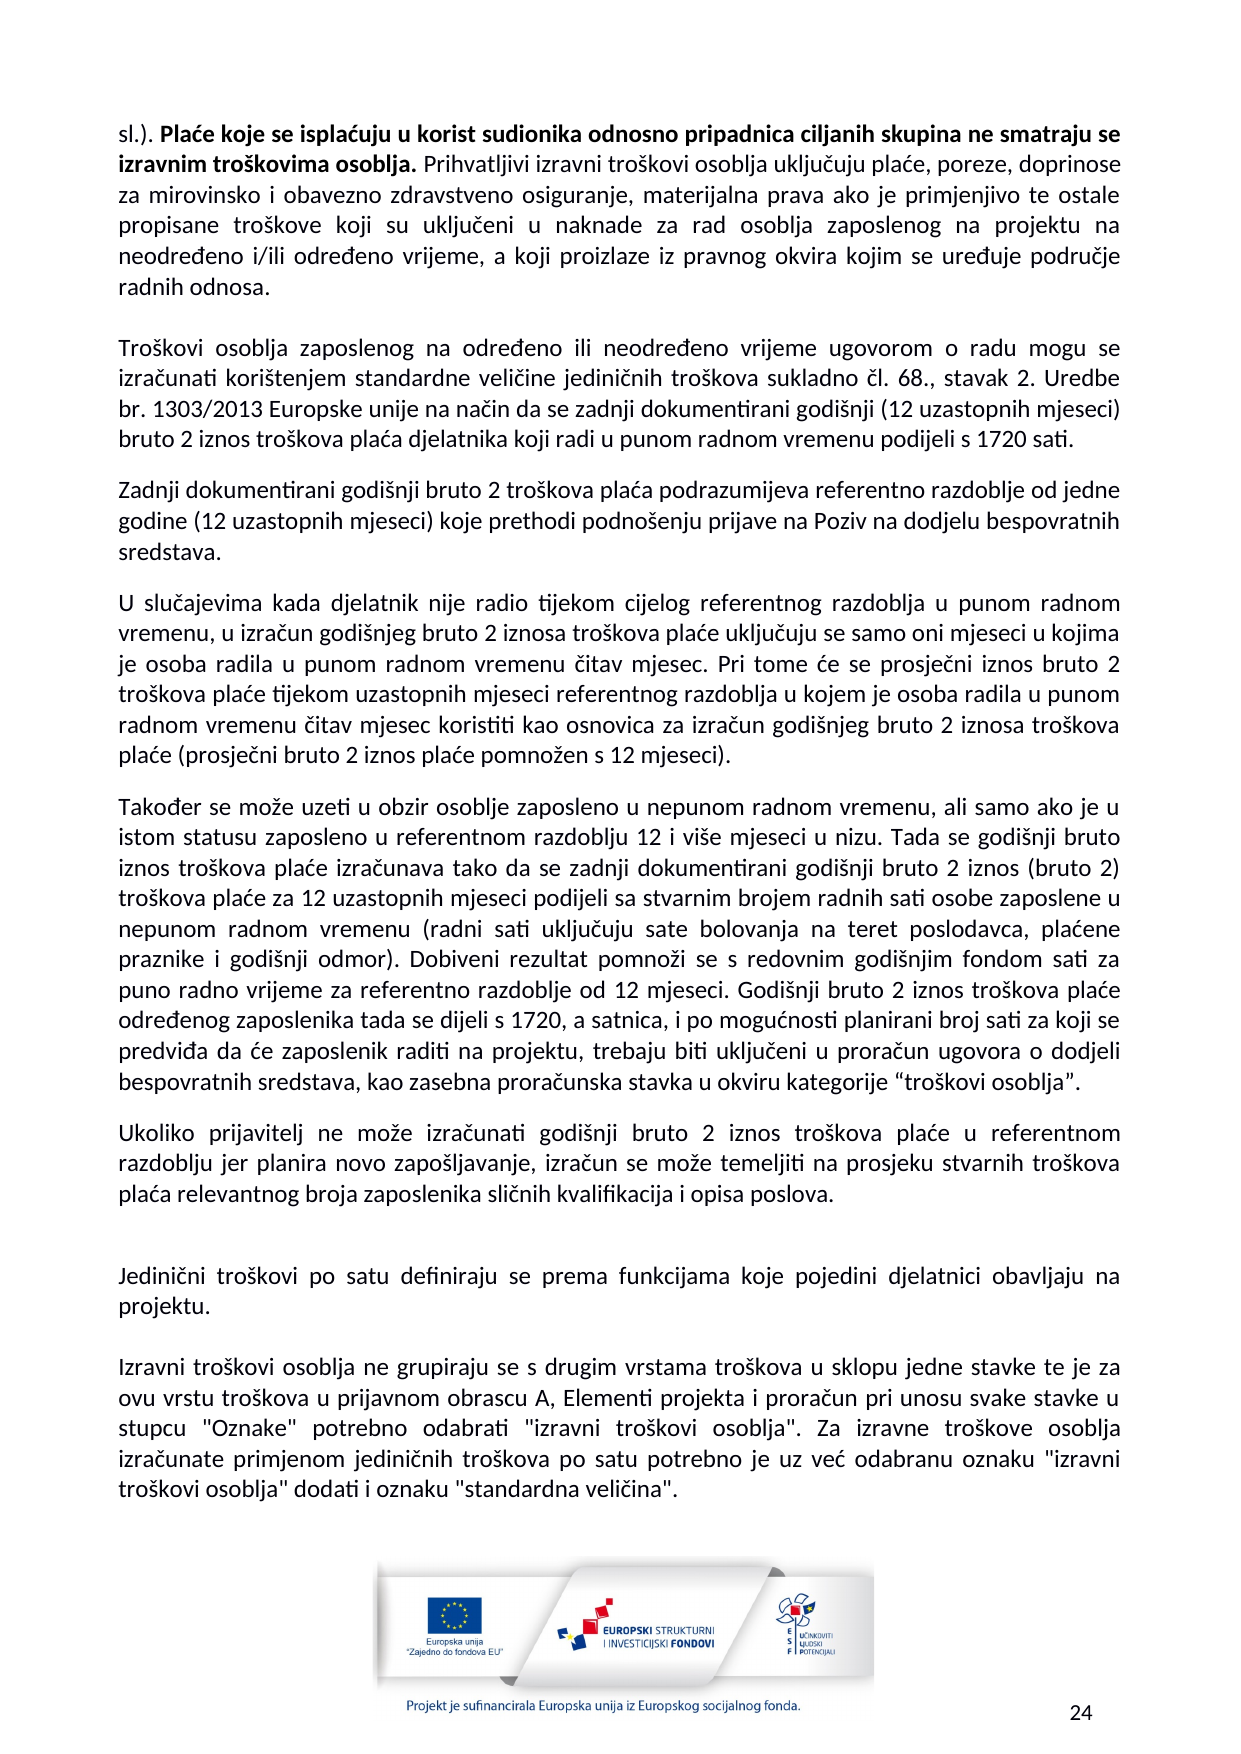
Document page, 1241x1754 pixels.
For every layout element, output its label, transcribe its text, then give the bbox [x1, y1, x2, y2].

text Ukoliko prijavitelj ne može izračunati godišnji bruto 2 iznos troškova plaće u referentnom razdoblju jer planira novo zapošljavanje, izračun se može temeljiti na prosjeku stvarnih troškova plaća relevantnog broja zaposlenika sličnih kvalifikacija i opisa poslova. [118, 1117, 1122, 1209]
text Jedinični troškovi po satu definiraju se prema funkcijama koje pojedini djelatnici obavljaju na projektu. [118, 1260, 1122, 1321]
text Zadnji dokumentirani godišnji bruto 2 troškova plaća podrazumijeva referentno razdoblje od jedne godine (12 uzastopnih mjeseci) koje prethodi podnošenju prijave na Poziv na dodjelu bespovratnih sredstava. [118, 475, 1122, 566]
text Troškovi osoblja zaposlenog na određeno ili neodređeno vrijeme ugovorom o radu mogu se izračunati korištenjem standardne veličine jediničnih troškova sukladno čl. 68., stavak 2. Uredbe br. 1303/2013 Europske unije na način da se zadnji dokumentirani godišnji (12 uzastopnih mjeseci) bruto 2 iznos troškova plaća djelatnika koji radi u punom radnom vremenu podijeli s 1720 sati. [118, 332, 1122, 454]
text U slučajevima kada djelatnik nije radio tijekom cijelog referentnog razdoblja u punom radnom vremenu, u izračun godišnjeg bruto 2 iznosa troškova plaće uključuju se samo oni mjeseci u kojima je osoba radila u punom radnom vremenu čitav mjesec. Pri tome će se prosječni iznos bruto 2 troškova plaće tijekom uzastopnih mjeseci referentnog razdoblja u kojem je osoba radila u punom radnom vremenu čitav mjesec koristiti kao osnovica za izračun godišnjeg bruto 2 iznosa troškova plaće (prosječni bruto 2 iznos plaće pomnožen s 12 mjeseci). [118, 587, 1122, 770]
picture [372, 1556, 875, 1721]
text Izravni troškovi osoblja ne grupiraju se s drugim vrstama troškova u sklopu jedne stavke te je za ovu vrstu troškova u prijavnom obrascu A, Elementi projekta i proračun pri unosu svake stavke u stupcu "Oznake" potrebno odabrati "izravni troškovi osoblja". Za izravne troškove osoblja izračunate primjenom jediničnih troškova po satu potrebno je uz već odabranu oznaku "izravni troškovi osoblja" dodati i oznaku "standardna veličina". [118, 1352, 1122, 1504]
text Također se može uzeti u obzir osoblje zaposleno u nepunom radnom vremenu, ali samo ako je u istom statusu zaposleno u referentnom razdoblju 12 i više mjeseci u nizu. Tada se godišnji bruto iznos troškova plaće izračunava tako da se zadnji dokumentirani godišnji bruto 2 iznos (bruto 2) troškova plaće za 12 uzastopnih mjeseci podijeli sa stvarnim brojem radnih sati osobe zaposlene u nepunom radnom vremenu (radni sati uključuju sate bolovanja na teret poslodavca, plaćene praznike i godišnji odmor). Dobiveni rezultat pomnoži se s redovnim godišnjim fondom sati za puno radno vrijeme za referentno razdoblje od 12 mjeseci. Godišnji bruto 2 iznos troškova plaće određenog zaposlenika tada se dijeli s 1720, a satnica, i po mogućnosti planirani broj sati za koji se predviđa da će zaposlenik raditi na projektu, trebaju biti uključeni u proračun ugovora o dodjeli bespovratnih sredstava, kao zasebna proračunska stavka u okviru kategorije “troškovi osoblja”. [118, 791, 1122, 1096]
